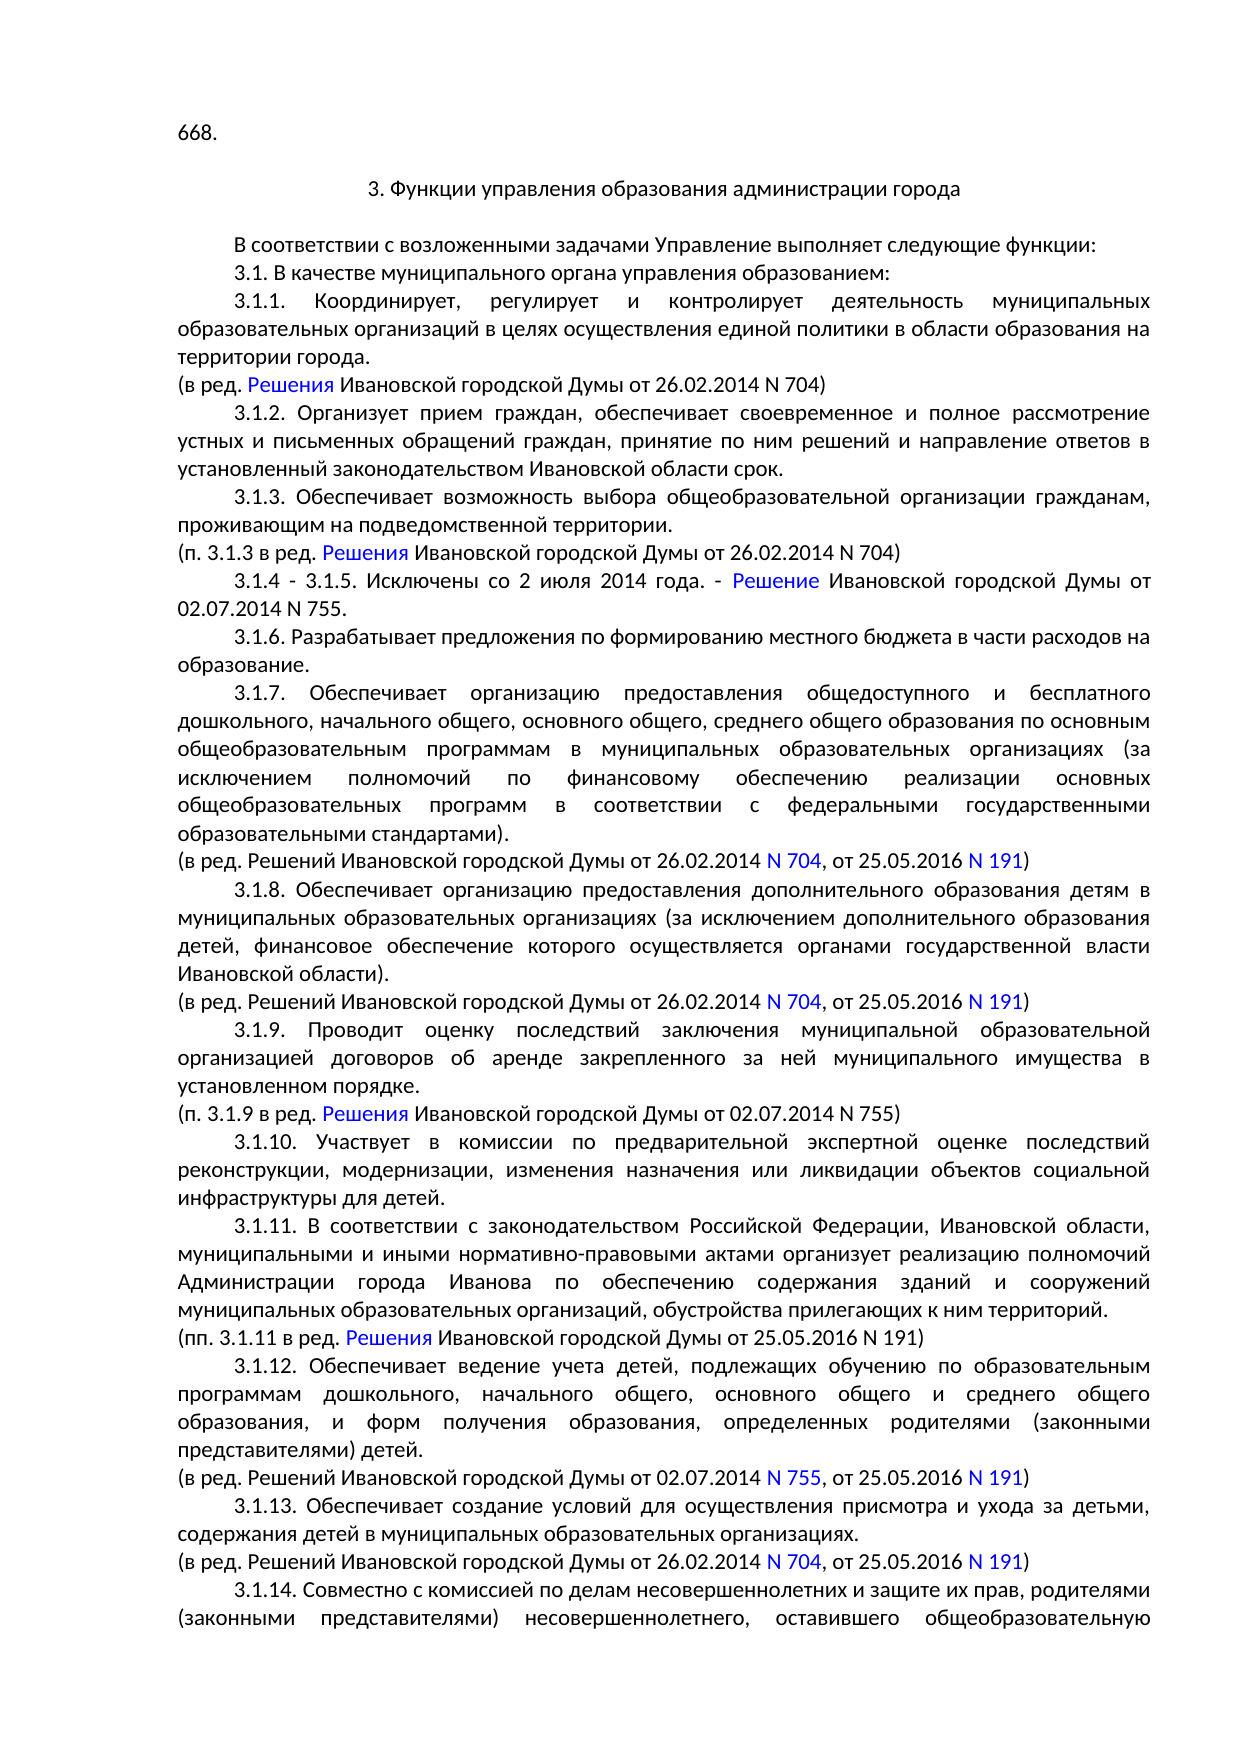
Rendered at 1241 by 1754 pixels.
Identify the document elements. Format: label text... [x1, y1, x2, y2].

text 3.1.11. В соответствии с законодательством Российской Федерации, Ивановской области, муниципальными и иными нормативно-правовыми актами организует реализацию полномочий Администрации города Иванова по обеспечению содержания зданий и сооружений муниципальных образовательных организаций, обустройства прилегающих к ним территорий. [177, 1211, 1152, 1323]
text 3. Функции управления образования администрации города [177, 174, 1152, 202]
text (п. 3.1.3 в ред. Решения Ивановской городской Думы от 26.02.2014 N 704) [177, 538, 1152, 566]
text (п. 3.1.9 в ред. Решения Ивановской городской Думы от 02.07.2014 N 755) [177, 1099, 1152, 1127]
text (в ред. Решения Ивановской городской Думы от 26.02.2014 N 704) [177, 370, 1152, 398]
text 3.1.3. Обеспечивает возможность выбора общеобразовательной организации гражданам, проживающим на подведомственной территории. [177, 482, 1152, 538]
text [177, 1575, 1152, 1631]
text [177, 118, 1152, 146]
text 3.1.13. Обеспечивает создание условий для осуществления присмотра и ухода за детьми, содержания детей в муниципальных образовательных организациях. [177, 1491, 1152, 1547]
text 3.1.8. Обеспечивает организацию предоставления дополнительного образования детям в муниципальных образовательных организациях (за исключением дополнительного образования детей, финансовое обеспечение которого осуществляется органами государственной власти Ивановской области). [177, 875, 1152, 987]
text 3.1.1. Координирует, регулирует и контролирует деятельность муниципальных образовательных организаций в целях осуществления единой политики в области образования на территории города. [177, 286, 1152, 370]
text В соответствии с возложенными задачами Управление выполняет следующие функции: [177, 230, 1152, 258]
text 3.1.4 - 3.1.5. Исключены со 2 июля 2014 года. - Решение Ивановской городской Думы от 02.07.2014 N 755. [177, 566, 1152, 622]
text 3.1.12. Обеспечивает ведение учета детей, подлежащих обучению по образовательным программам дошкольного, начального общего, основного общего и среднего общего образования, и форм получения образования, определенных родителями (законными представителями) детей. [177, 1351, 1152, 1463]
text (в ред. Решений Ивановской городской Думы от 26.02.2014 N 704, от 25.05.2016 N 191) [177, 1547, 1152, 1575]
text 3.1.2. Организует прием граждан, обеспечивает своевременное и полное рассмотрение устных и письменных обращений граждан, принятие по ним решений и направление ответов в установленный законодательством Ивановской области срок. [177, 398, 1152, 482]
text 3.1.7. Обеспечивает организацию предоставления общедоступного и бесплатного дошкольного, начального общего, основного общего, среднего общего образования по основным общеобразовательным программам в муниципальных образовательных организациях (за исключением полномочий по финансовому обеспечению реализации основных общеобразовательных программ в соответствии с федеральными государственными образовательными стандартами). [177, 678, 1152, 847]
text (в ред. Решений Ивановской городской Думы от 26.02.2014 N 704, от 25.05.2016 N 191) [177, 847, 1152, 875]
text (пп. 3.1.11 в ред. Решения Ивановской городской Думы от 25.05.2016 N 191) [177, 1323, 1152, 1351]
text 3.1.9. Проводит оценку последствий заключения муниципальной образовательной организацией договоров об аренде закрепленного за ней муниципального имущества в установленном порядке. [177, 1015, 1152, 1099]
text (в ред. Решений Ивановской городской Думы от 02.07.2014 N 755, от 25.05.2016 N 191) [177, 1463, 1152, 1491]
text 3.1.10. Участвует в комиссии по предварительной экспертной оценке последствий реконструкции, модернизации, изменения назначения или ликвидации объектов социальной инфраструктуры для детей. [177, 1127, 1152, 1211]
text 3.1. В качестве муниципального органа управления образованием: [177, 258, 1152, 286]
text (в ред. Решений Ивановской городской Думы от 26.02.2014 N 704, от 25.05.2016 N 191) [177, 987, 1152, 1015]
text 3.1.6. Разрабатывает предложения по формированию местного бюджета в части расходов на образование. [177, 622, 1152, 678]
